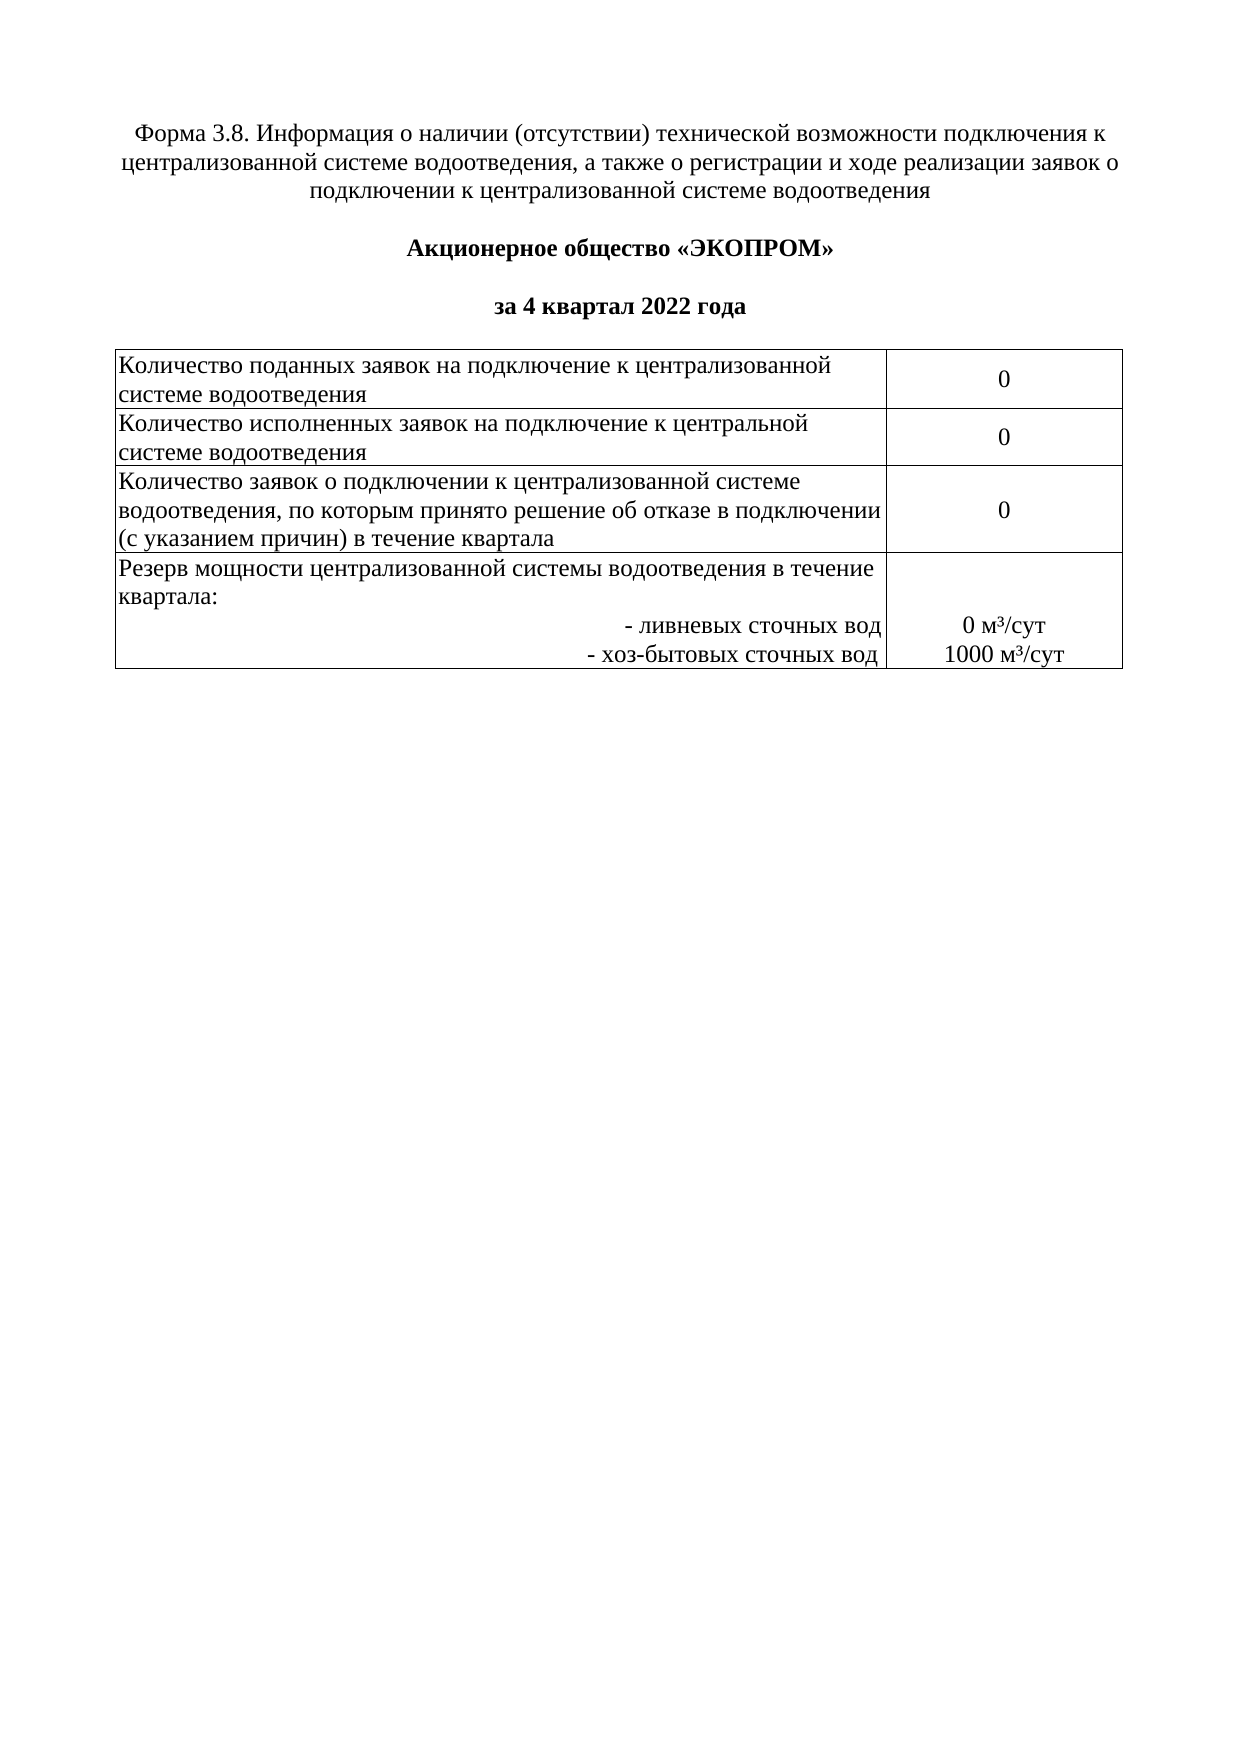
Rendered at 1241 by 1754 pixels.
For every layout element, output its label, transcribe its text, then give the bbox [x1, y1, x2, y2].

table_header 0 [887, 350, 1122, 407]
table_cell 0 [887, 409, 1122, 465]
table_cell 0 м³/сут 1000 м³/сут [887, 553, 1122, 668]
text за 4 квартал 2022 года [118, 291, 1122, 320]
table_header Количество поданных заявок на подключение к централизованной системе водоотведения [116, 350, 886, 407]
table_cell Количество заявок о подключении к централизованной системе водоотведения, по которым принято решение об отказе в подключении (с указанием причин) в течение квартала [116, 466, 886, 552]
table_cell Количество исполненных заявок на подключение к центральной системе водоотведения [116, 409, 886, 465]
table_cell 0 [887, 466, 1122, 552]
table_cell Резерв мощности централизованной системы водоотведения в течение квартала: - ливневых сточных вод - хоз-бытовых сточных вод [116, 553, 886, 668]
text Акционерное общество «ЭКОПРОМ» [118, 233, 1122, 262]
text Форма 3.8. Информация о наличии (отсутствии) технической возможности подключения к централизованной системе водоотведения, а также о регистрации и ходе реализации заявок о подключении к централизованной системе водоотведения [118, 118, 1122, 204]
